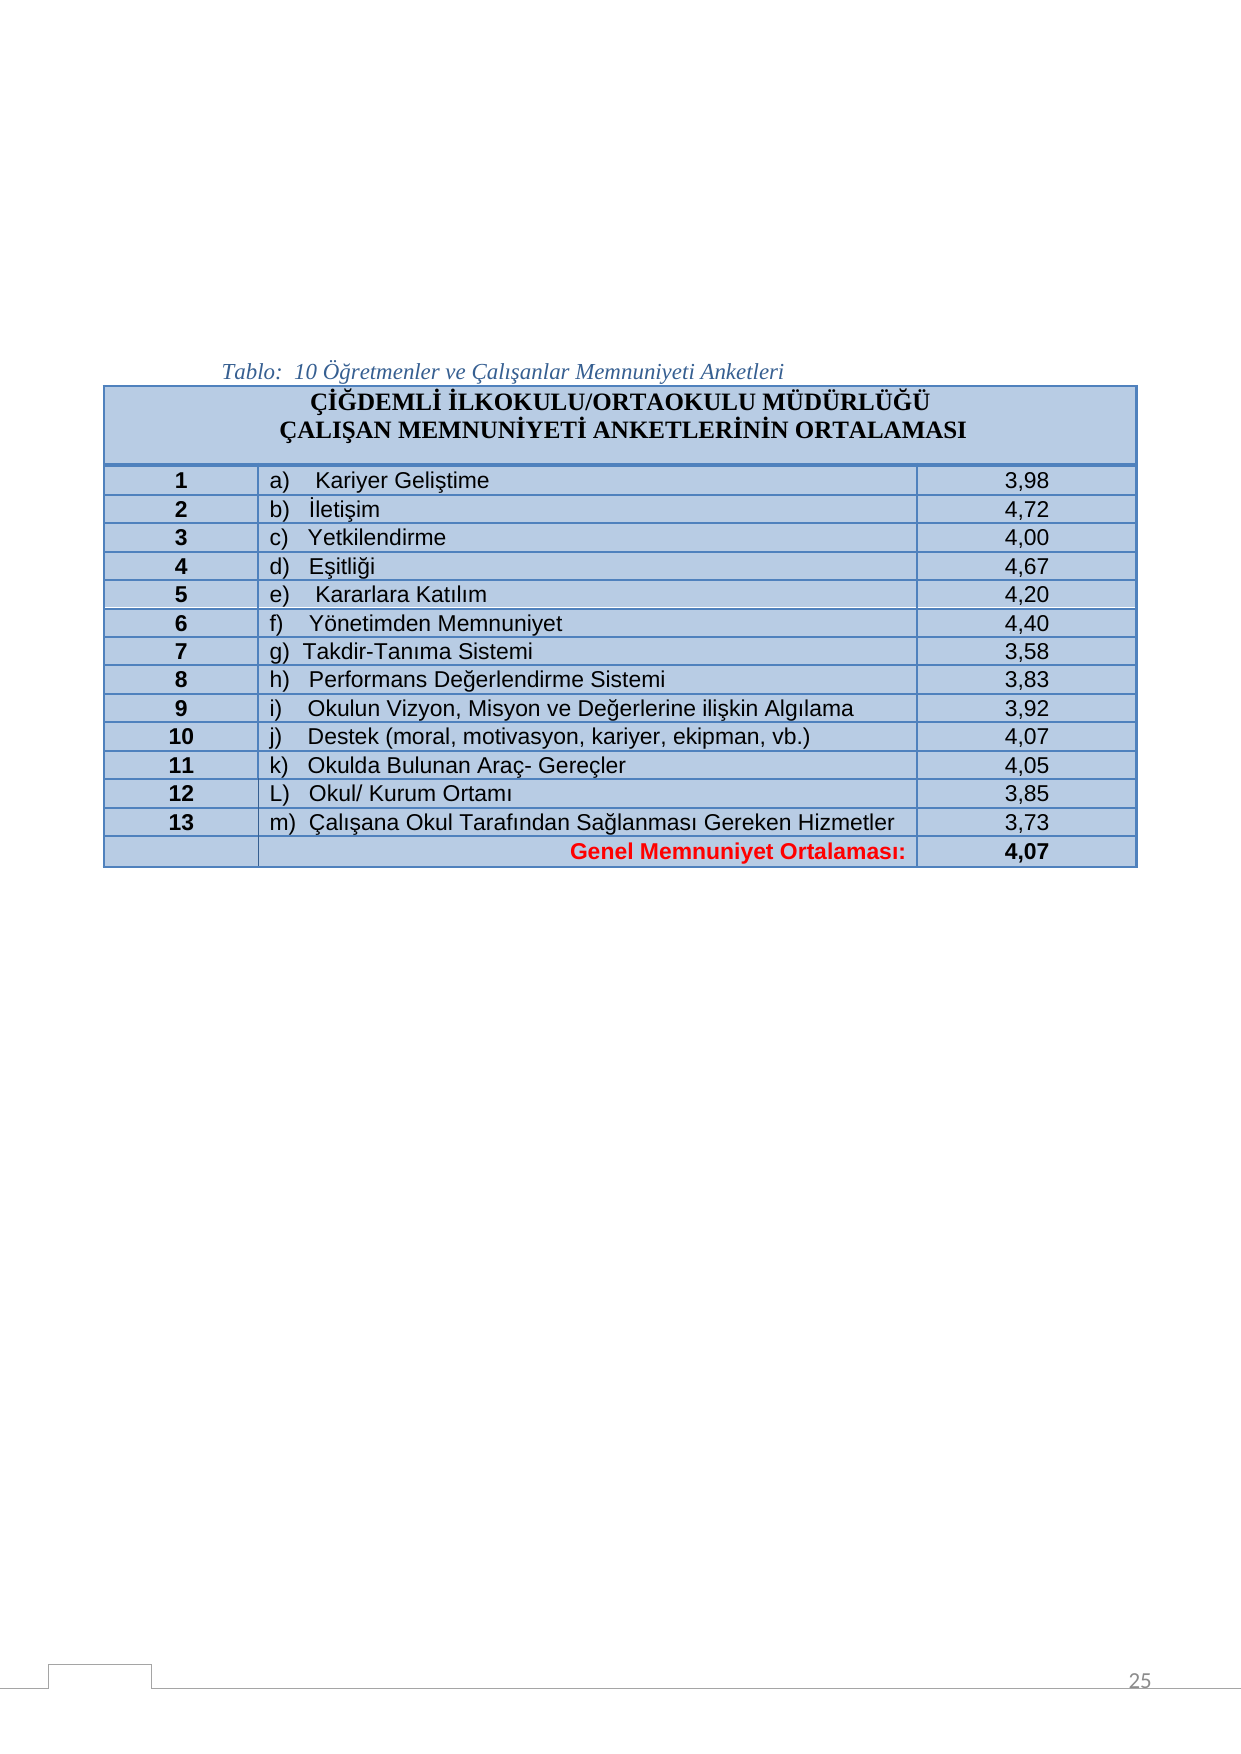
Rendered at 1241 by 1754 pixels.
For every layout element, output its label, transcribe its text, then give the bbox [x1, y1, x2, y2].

table_cell [105, 837, 258, 866]
table_cell 12 [105, 780, 258, 807]
table_header ÇİĞDEMLİ İLKOKULU/ORTAOKULU MÜDÜRLÜĞÜ ÇALIŞAN MEMNUNİYETİ ANKETLERİNİN ORTALAMASI [105, 387, 1135, 463]
table_cell j) Destek (moral, motivasyon, kariyer, ekipman, vb.) [259, 723, 916, 750]
table_cell 3,73 [918, 809, 1135, 835]
table_cell 4,20 [918, 581, 1135, 607]
table_cell 11 [105, 752, 257, 778]
table_cell g) Takdir-Tanıma Sistemi [259, 638, 916, 664]
table_cell 4,72 [918, 496, 1135, 522]
table_cell 2 [105, 496, 257, 522]
table_cell 3,83 [918, 666, 1135, 693]
table_cell d) Eşitliği [259, 553, 916, 579]
table_cell 5 [105, 581, 257, 607]
table_cell L) Okul/ Kurum Ortamı [259, 780, 916, 807]
table_cell m) Çalışana Okul Tarafından Sağlanması Gereken Hizmetler [259, 809, 916, 835]
table_cell 8 [105, 666, 257, 693]
table_cell 4 [105, 553, 257, 579]
table_cell c) Yetkilendirme [259, 524, 916, 551]
table_cell 3,58 [918, 638, 1135, 664]
table_cell 4,07 [918, 723, 1135, 750]
table_cell a) Kariyer Geliştime [259, 467, 916, 494]
table_cell 4,00 [918, 524, 1135, 551]
table_cell i) Okulun Vizyon, Misyon ve Değerlerine ilişkin Algılama [259, 695, 916, 721]
table_cell b) İletişim [259, 496, 916, 522]
table_cell k) Okulda Bulunan Araç- Gereçler [259, 752, 916, 778]
text Tablo: 10 Öğretmenler ve Çalışanlar Memnuniyeti Anketleri [148, 358, 1093, 385]
table_cell 3,92 [918, 695, 1135, 721]
table_cell e) Kararlara Katılım [259, 581, 916, 607]
table_cell 3,98 [918, 467, 1135, 494]
table_cell 7 [105, 638, 257, 664]
table_cell Genel Memnuniyet Ortalaması: [259, 837, 916, 866]
table_cell f) Yönetimden Memnuniyet [259, 610, 916, 636]
table_cell 4,40 [918, 610, 1135, 636]
table_cell 3 [105, 524, 257, 551]
table_cell 4,67 [918, 553, 1135, 579]
table_cell 6 [105, 610, 257, 636]
table_cell 10 [105, 723, 257, 750]
table_cell 1 [105, 467, 257, 494]
table_cell h) Performans Değerlendirme Sistemi [259, 666, 916, 693]
table_cell 4,05 [918, 752, 1135, 778]
table_cell 3,85 [918, 780, 1135, 807]
table_cell 9 [105, 695, 257, 721]
table_cell 13 [105, 809, 258, 835]
table_cell 4,07 [918, 837, 1135, 866]
